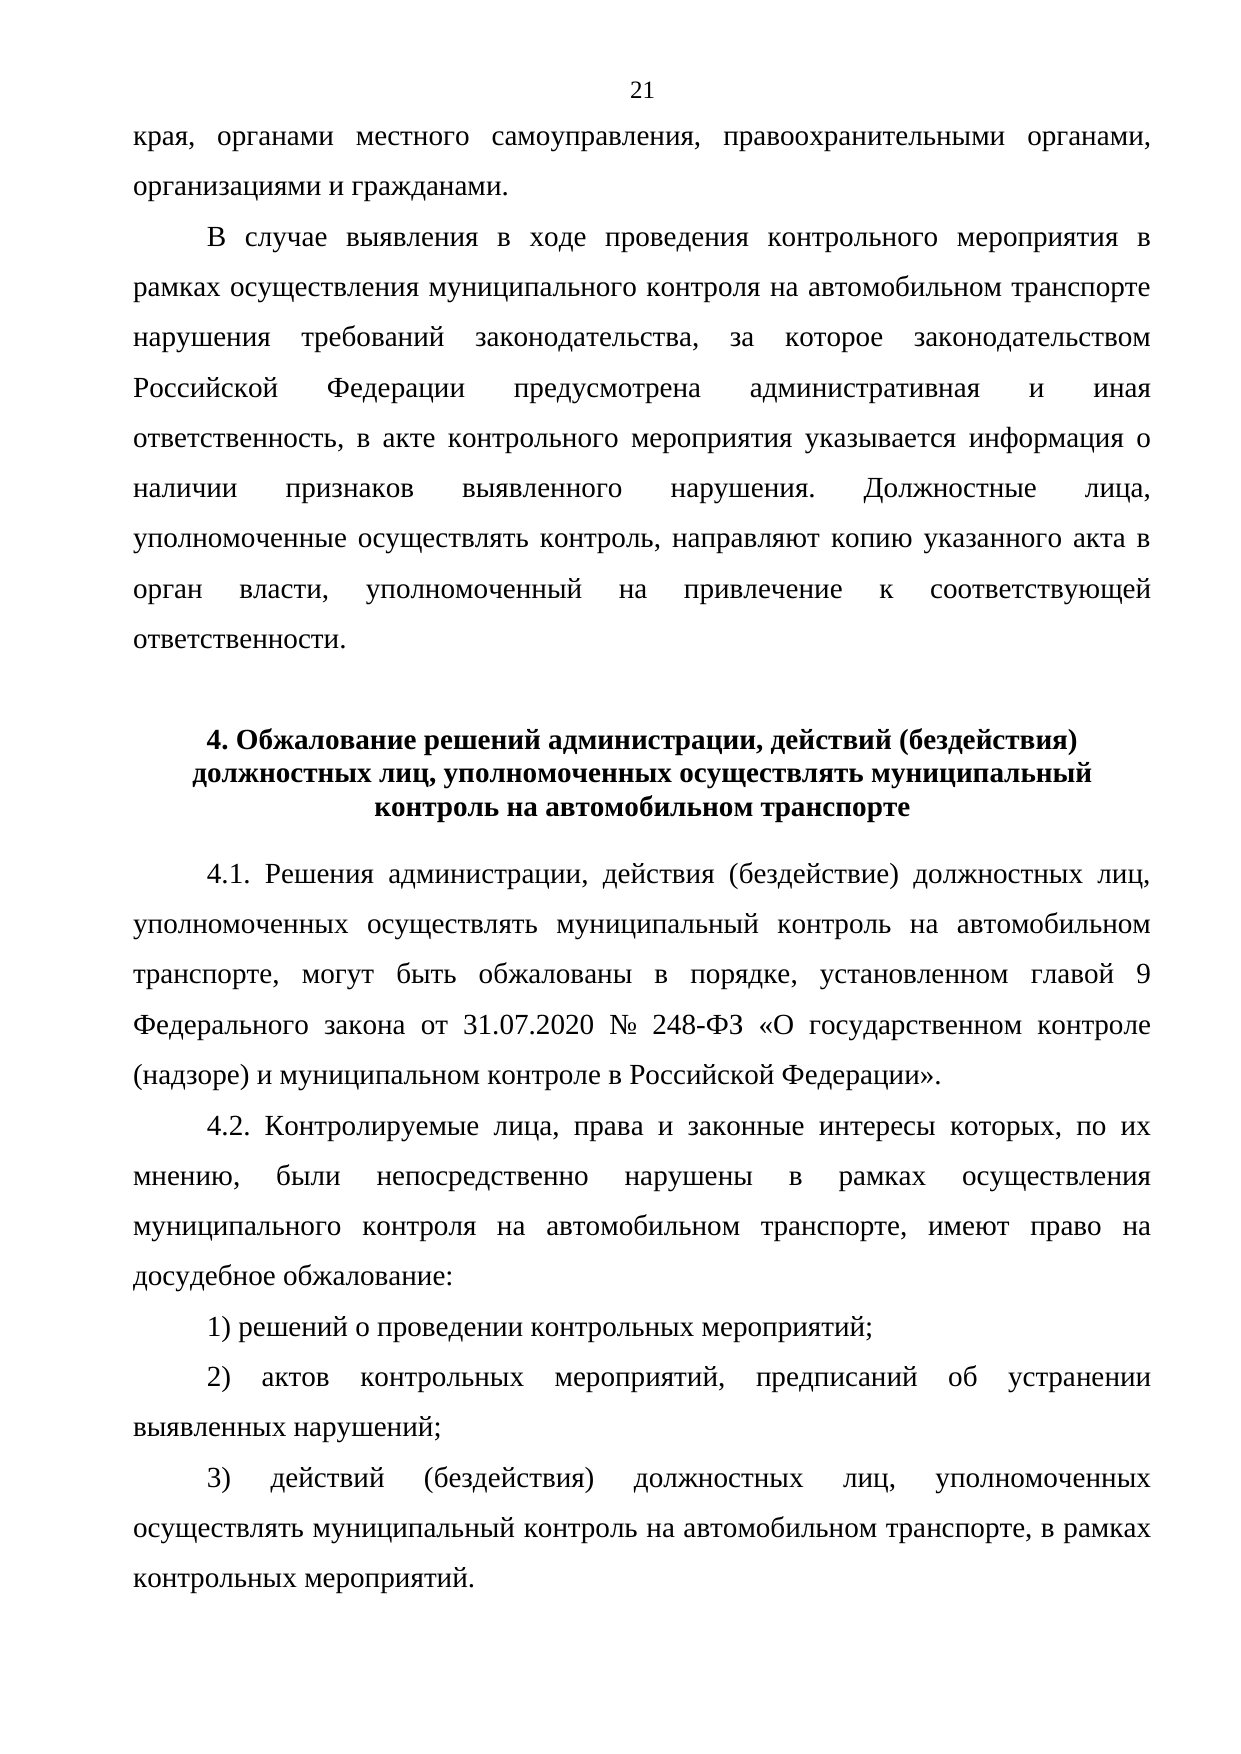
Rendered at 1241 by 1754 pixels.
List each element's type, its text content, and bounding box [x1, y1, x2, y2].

text 4.1. Решения администрации, действия (бездействие) должностных лиц, уполномоченных осуществлять муниципальный контроль на автомобильном транспорте, могут быть обжалованы в порядке, установленном главой 9 Федерального закона от 31.07.2020 № 248-ФЗ «О государственном контроле (надзоре) и муниципальном контроле в Российской Федерации». [133, 856, 1152, 1091]
text 4. Обжалование решений администрации, действий (бездействия) должностных лиц, уполномоченных осуществлять муниципальный контроль на автомобильном транспорте [133, 722, 1152, 822]
text 3) действий (бездействия) должностных лиц, уполномоченных осуществлять муниципальный контроль на автомобильном транспорте, в рамках контрольных мероприятий. [133, 1460, 1152, 1594]
text В случае выявления в ходе проведения контрольного мероприятия в рамках осуществления муниципального контроля на автомобильном транспорте нарушения требований законодательства, за которое законодательством Российской Федерации предусмотрена административная и иная ответственность, в акте контрольного мероприятия указывается информация о наличии признаков выявленного нарушения. Должностные лица, уполномоченные осуществлять контроль, направляют копию указанного акта в орган власти, уполномоченный на привлечение к соответствующей ответственности. [133, 219, 1152, 655]
text 4.2. Контролируемые лица, права и законные интересы которых, по их мнению, были непосредственно нарушены в рамках осуществления муниципального контроля на автомобильном транспорте, имеют право на досудебное обжалование: [133, 1108, 1152, 1292]
text 2) актов контрольных мероприятий, предписаний об устранении выявленных нарушений; [133, 1359, 1152, 1443]
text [133, 118, 1152, 202]
text 1) решений о проведении контрольных мероприятий; [133, 1309, 1152, 1342]
